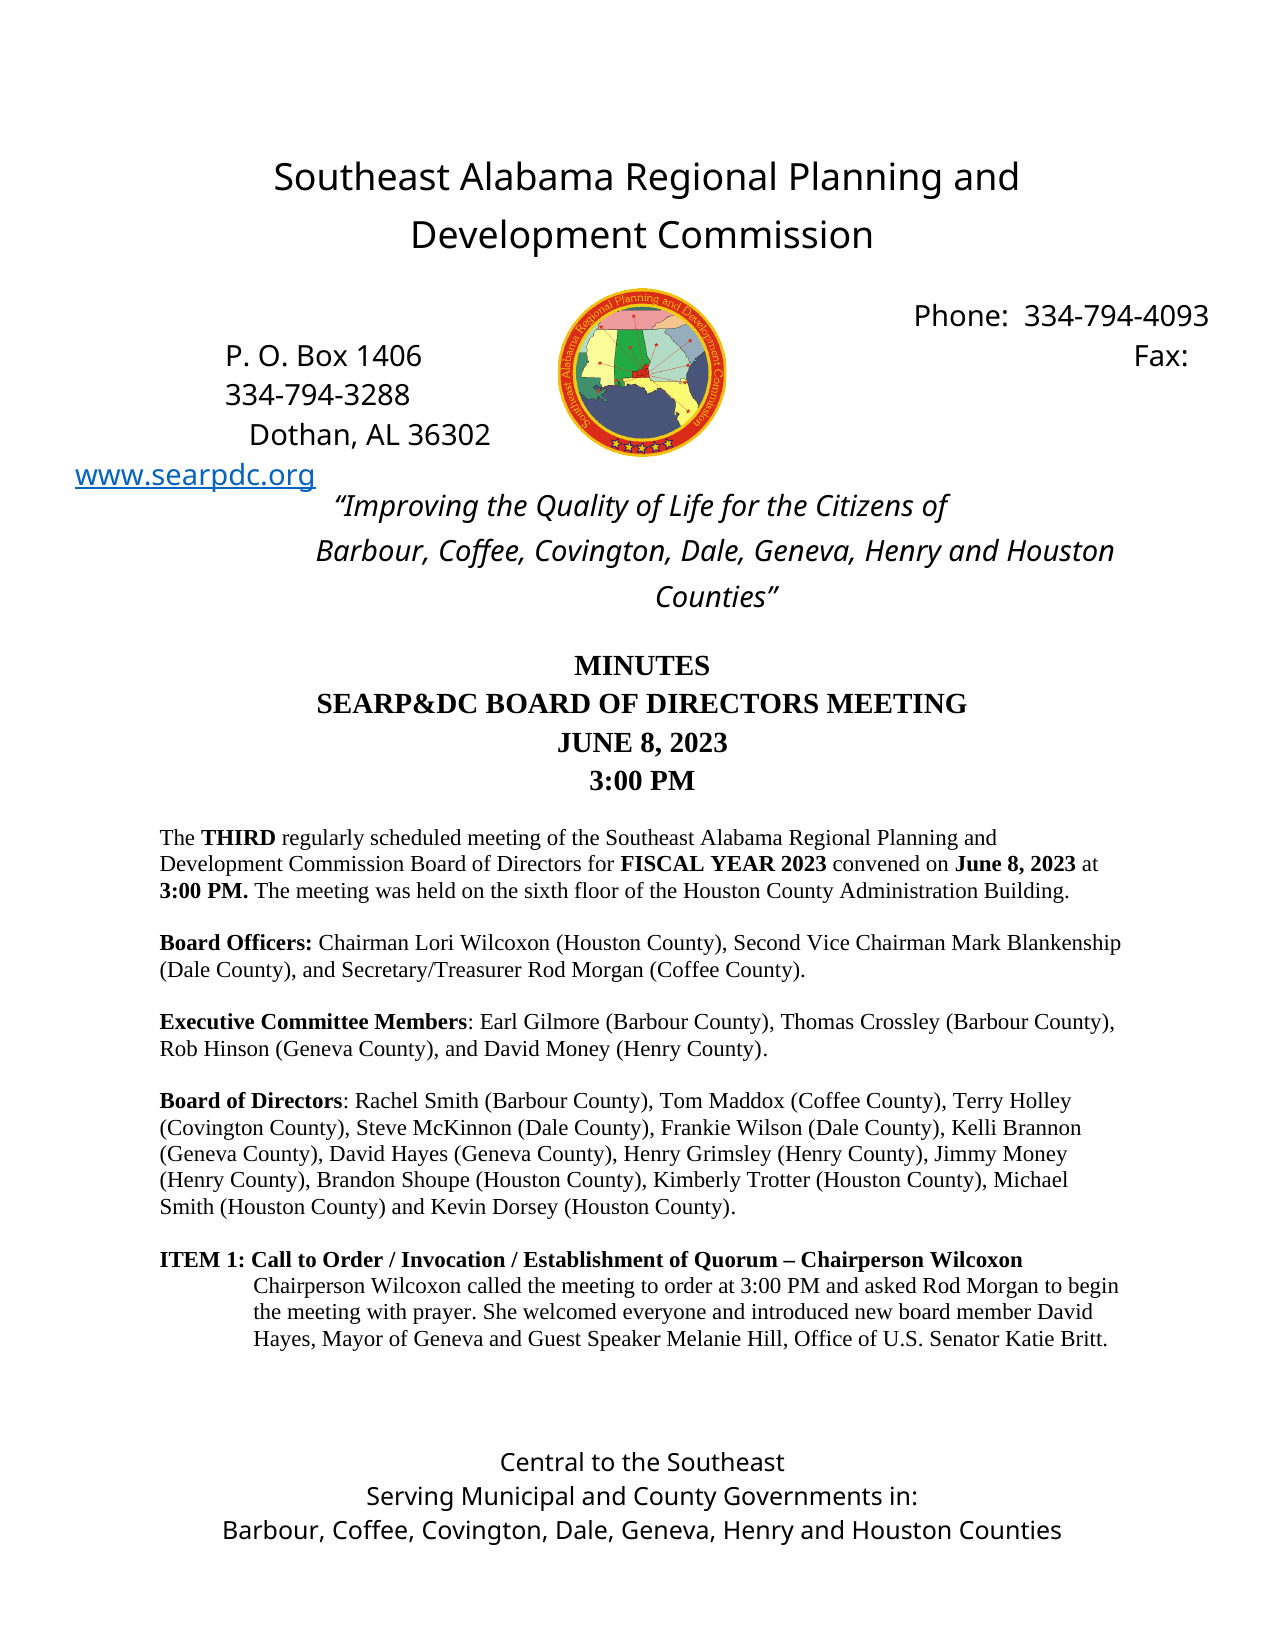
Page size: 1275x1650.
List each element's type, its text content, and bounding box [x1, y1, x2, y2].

text 3:00 PM [159, 763, 1125, 797]
text Barbour, Coffee, Covington, Dale, Geneva, Henry and Houston Counties” [309, 531, 1125, 616]
text Board of Directors: Rachel Smith (Barbour County), Tom Maddox (Coffee County), Terry Holley (Covington County), Steve McKinnon (Dale County), Frankie Wilson (Dale County), Kelli Brannon (Geneva County), David Hayes (Geneva County), Henry Grimsley (Henry County), Jimmy Money (Henry County), Brandon Shoupe (Houston County), Kimberly Trotter (Houston County), Michael Smith (Houston County) and Kevin Dorsey (Houston County). [159, 1087, 1125, 1219]
picture [557, 288, 727, 457]
text JUNE 8, 2023 [159, 725, 1125, 758]
text MINUTES [159, 648, 1125, 681]
text Executive Committee Members: Earl Gilmore (Barbour County), Thomas Crossley (Barbour County), Rob Hinson (Geneva County), and David Money (Henry County). [159, 1008, 1125, 1061]
text Southeast Alabama Regional Planning and Development Commission [159, 150, 1125, 260]
text Board Officers: Chairman Lori Wilcoxon (Houston County), Second Vice Chairman Mark Blankenship (Dale County), and Secretary/Treasurer Rod Morgan (Coffee County). [159, 929, 1125, 982]
text The THIRD regularly scheduled meeting of the Southeast Alabama Regional Planning and Development Commission Board of Directors for FISCAL YEAR 2023 convened on June 8, 2023 at 3:00 PM. The meeting was held on the sixth floor of the Houston County Administration Building. [159, 824, 1125, 903]
subtitle ITEM 1: Call to Order / Invocation / Establishment of Quorum – Chairperson Wilcoxon [159, 1246, 1125, 1272]
text Chairperson Wilcoxon called the meeting to order at 3:00 PM and asked Rod Morgan to begin the meeting with prayer. She welcomed everyone and introduced new board member David Hayes, Mayor of Geneva and Guest Speaker Melanie Hill, Office of U.S. Senator Katie Britt. [253, 1272, 1125, 1351]
text SEARP&DC BOARD OF DIRECTORS MEETING [159, 686, 1125, 720]
text “Improving the Quality of Life for the Citizens of [159, 485, 1125, 524]
